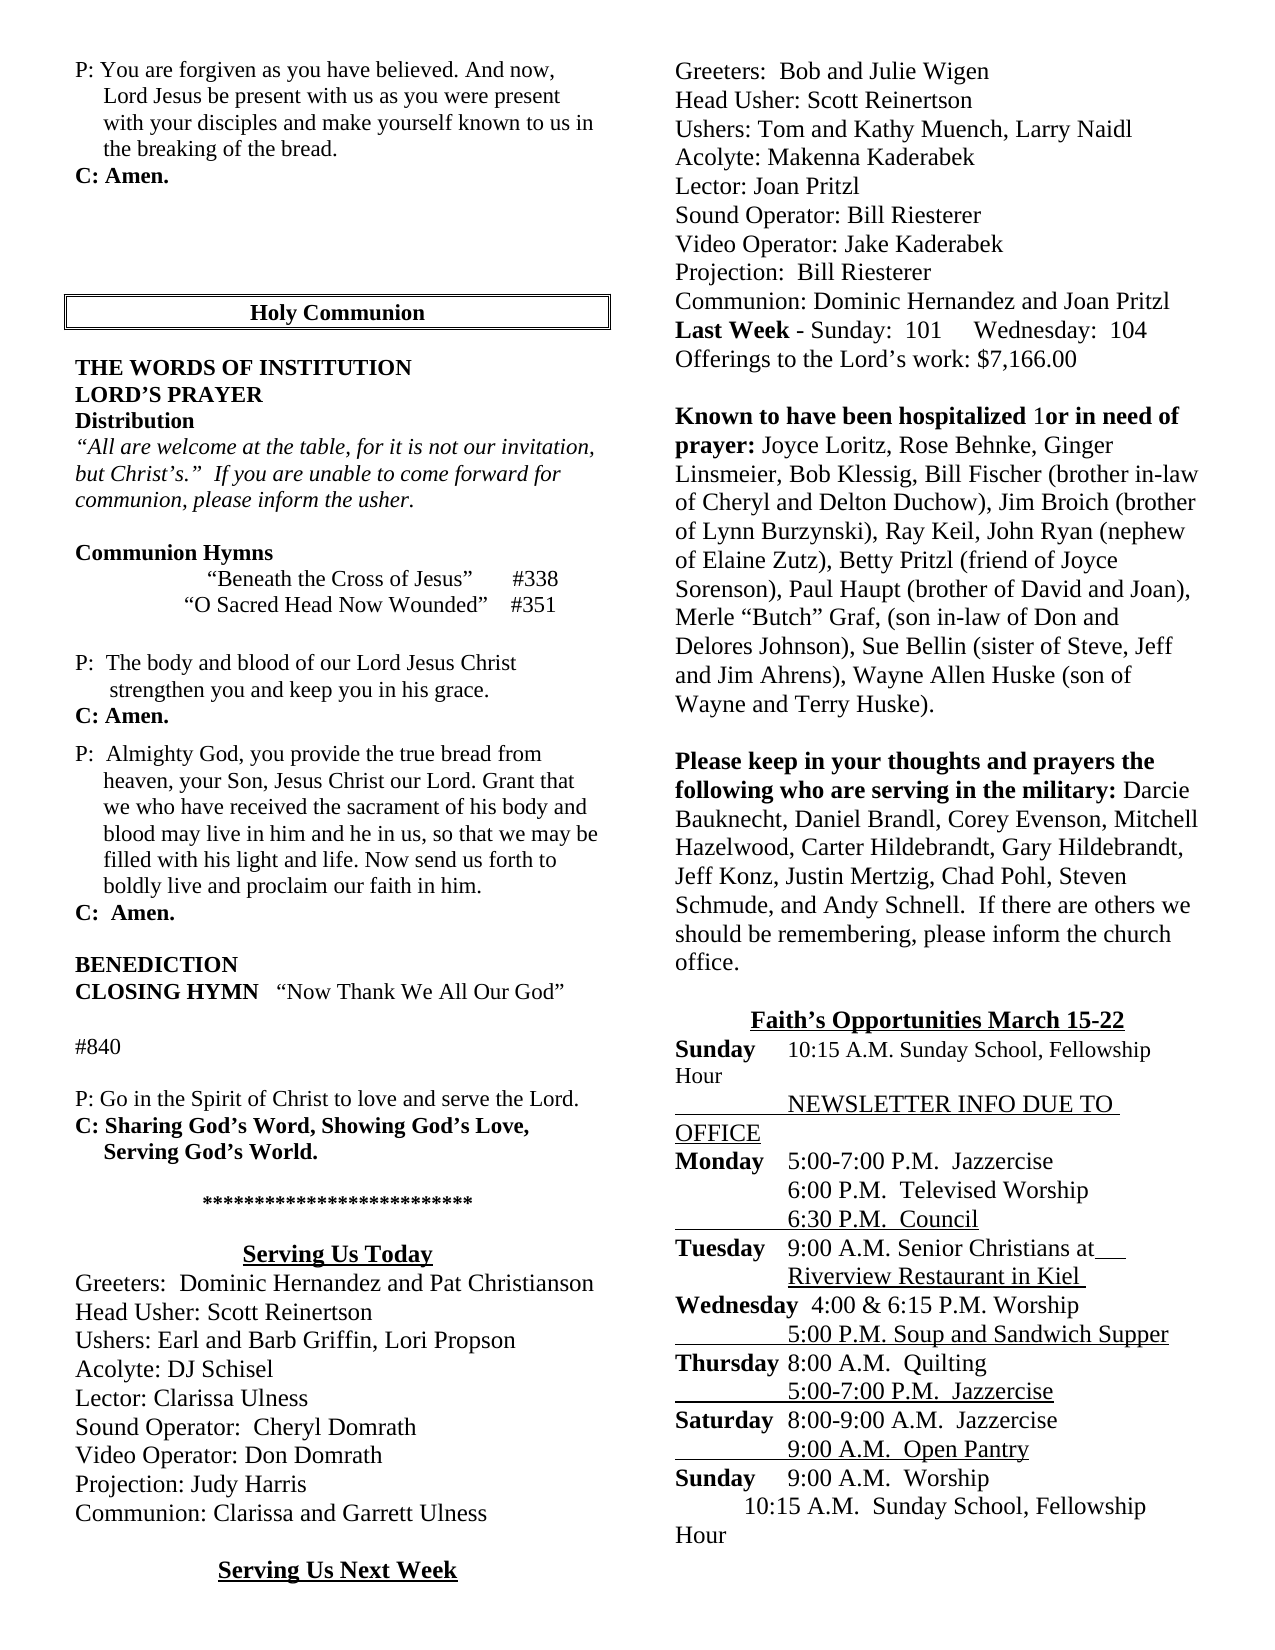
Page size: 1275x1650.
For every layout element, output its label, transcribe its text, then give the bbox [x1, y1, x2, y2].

text Communion: Dominic Hernandez and Joan Pritzl [675, 286, 1200, 315]
text 6:30 P.M. Council [675, 1204, 1200, 1233]
text C: Amen. [75, 899, 600, 925]
text “All are welcome at the table, for it is not our invitation, but Christ’s.” If you are unable to come forward for communion, please inform the usher. [75, 433, 600, 512]
text strengthen you and keep you in his grace. [75, 676, 600, 702]
text Faith’s Opportunities March 15-22 [675, 1005, 1200, 1034]
text Sound Operator: Bill Riesterer [675, 200, 1200, 229]
text Projection: Bill Riesterer [675, 257, 1200, 286]
text Wednesday 4:00 & 6:15 P.M. Worship [675, 1290, 1200, 1319]
text P: Go in the Spirit of Christ to love and serve the Lord. [75, 1086, 600, 1112]
text Saturday 8:00-9:00 A.M. Jazzercise [675, 1405, 1200, 1434]
text Sunday 10:15 A.M. Sunday School, Fellowship Hour [675, 1034, 1200, 1089]
text Monday 5:00-7:00 P.M. Jazzercise [675, 1146, 1200, 1175]
text Head Usher: Scott Reinertson [75, 1297, 600, 1325]
text NEWSLETTER INFO DUE TO OFFICE [675, 1089, 1200, 1146]
text Holy Communion [67, 297, 608, 327]
text Please keep in your thoughts and prayers the following who are serving in the military: Darcie Bauknecht, Daniel Brandl, Corey Evenson, Mitchell Hazelwood, Carter Hildebrandt, Gary Hildebrandt, Jeff Konz, Justin Mertzig, Chad Pohl, Steven Schmude, and Andy Schnell. If there are others we should be remembering, please inform the church office. [675, 746, 1200, 976]
text 10:15 A.M. Sunday School, Fellowship Hour [675, 1491, 1200, 1549]
text Acolyte: DJ Schisel [75, 1354, 600, 1383]
text Offerings to the Lord’s work: $7,166.00 [675, 344, 1200, 372]
text THE WORDS OF INSTITUTION [75, 354, 600, 381]
text Projection: Judy Harris [75, 1469, 600, 1498]
text P: The body and blood of our Lord Jesus Christ [75, 649, 600, 676]
text Thursday 8:00 A.M. Quilting [675, 1348, 1200, 1376]
text Sound Operator: Cheryl Domrath [75, 1412, 600, 1440]
text Ushers: Tom and Kathy Muench, Larry Naidl [675, 114, 1200, 142]
text Head Usher: Scott Reinertson [675, 85, 1200, 114]
text C: Sharing God’s Word, Showing God’s Love, [75, 1112, 600, 1138]
text Sunday 9:00 A.M. Worship [675, 1463, 1200, 1491]
text 9:00 A.M. Open Pantry [675, 1434, 1200, 1463]
text P: You are forgiven as you have believed. And now, Lord Jesus be present with us as you were present with your disciples and make yourself known to us in the breaking of the bread. [75, 56, 600, 162]
text Known to have been hospitalized or in need of prayer: Joyce Loritz, Rose Behnke, Ginger Linsmeier, Bob Klessig, Bill Fischer (brother in-law of Cheryl and Delton Duchow), Jim Broich (brother of Lynn Burzynski), Ray Keil, John Ryan (nephew of Elaine Zutz), Betty Pritzl (friend of Joyce Sorenson), Paul Haupt (brother of David and Joan), Merle “Butch” Graf, (son in-law of Don and Delores Johnson), Sue Bellin (sister of Steve, Jeff and Jim Ahrens), Wayne Allen Huske (son of Wayne and Terry Huske). [675, 401, 1200, 717]
text Distribution [75, 407, 600, 433]
text P: Almighty God, you provide the true bread from heaven, your Son, Jesus Christ our Lord. Grant that we who have received the sacrament of his body and blood may live in him and he in us, so that we may be filled with his light and life. Now send us forth to boldly live and proclaim our faith in him. [75, 741, 600, 899]
text Communion: Clarissa and Garrett Ulness [75, 1498, 600, 1527]
text “O Sacred Head Now Wounded” #351 [75, 591, 600, 618]
text Greeters: Bob and Julie Wigen [675, 56, 1200, 85]
text Serving God’s World. [75, 1138, 600, 1164]
text Video Operator: Don Domrath [75, 1440, 600, 1469]
text ************************** [75, 1191, 600, 1215]
text Tuesday 9:00 A.M. Senior Christians at Riverview Restaurant in Kiel [675, 1233, 1200, 1290]
text BENEDICTION [75, 951, 600, 978]
text Serving Us Next Week [75, 1555, 600, 1584]
text 5:00 P.M. Soup and Sandwich Supper [675, 1319, 1200, 1348]
text Serving Us Today [75, 1239, 600, 1268]
text “Beneath the Cross of Jesus” #338 [75, 565, 600, 591]
text Communion Hymns [75, 539, 600, 565]
text Greeters: Dominic Hernandez and Pat Christianson [75, 1268, 600, 1297]
text 6:00 P.M. Televised Worship [675, 1175, 1200, 1204]
text Video Operator: Jake Kaderabek [675, 229, 1200, 257]
text CLOSING HYMN “Now Thank We All Our God” [75, 978, 600, 1004]
text C: Amen. [75, 702, 600, 728]
text Ushers: Earl and Barb Griffin, Lori Propson [75, 1325, 600, 1354]
text #840 [75, 1004, 600, 1059]
text Last Week - Sunday: 101 Wednesday: 104 [675, 315, 1200, 344]
text 5:00-7:00 P.M. Jazzercise [675, 1376, 1200, 1405]
text Acolyte: Makenna Kaderabek [675, 142, 1200, 171]
text Lector: Joan Pritzl [675, 171, 1200, 200]
text LORD’S PRAYER [75, 381, 600, 407]
text C: Amen. [75, 162, 600, 188]
text Lector: Clarissa Ulness [75, 1383, 600, 1412]
